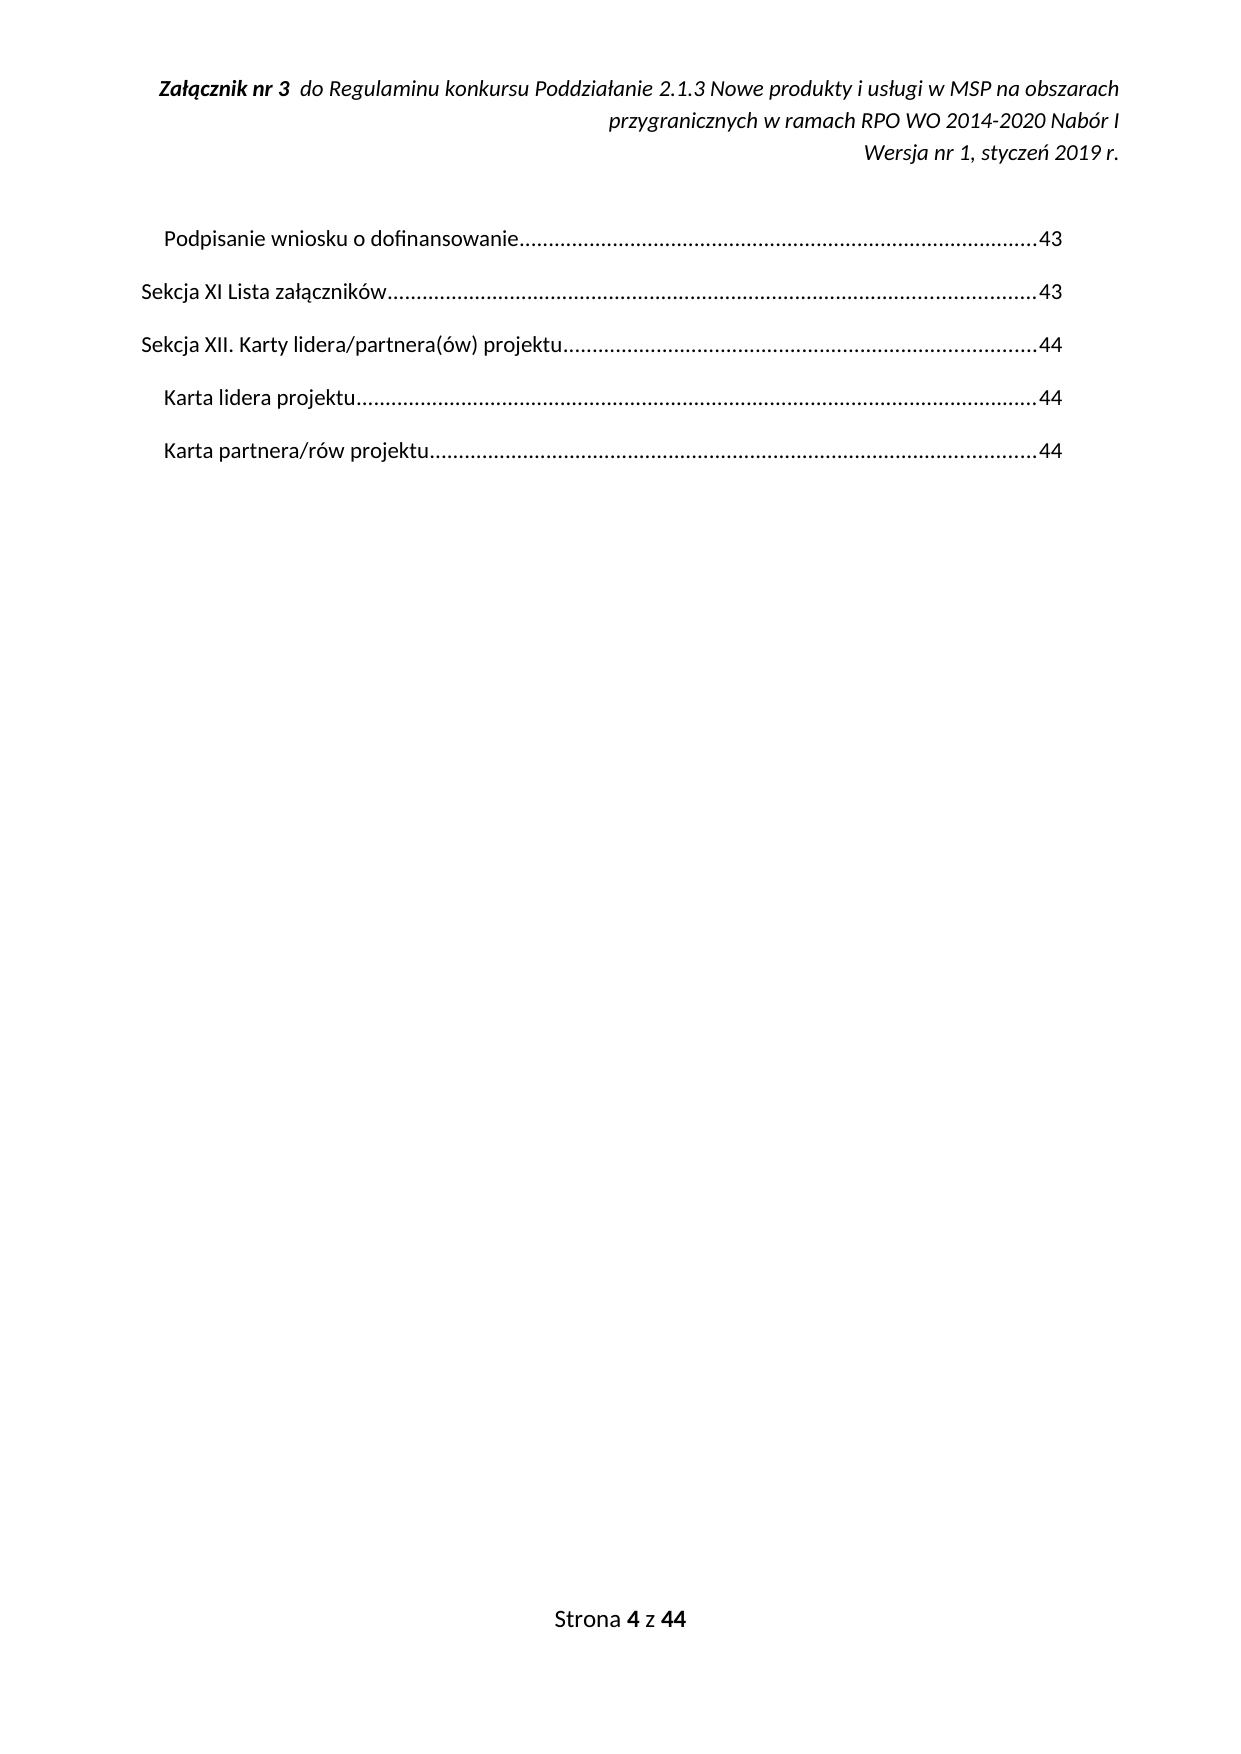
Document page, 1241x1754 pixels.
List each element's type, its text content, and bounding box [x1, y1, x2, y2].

text Karta lidera projektu 44 [164, 383, 1122, 411]
text Karta partnera/rów projektu 44 [164, 436, 1122, 464]
text Sekcja XII. Karty lidera/partnera(ów) projektu 44 [141, 330, 1122, 358]
text Sekcja XI Lista załączników 43 [141, 277, 1122, 305]
text Podpisanie wniosku o dofinansowanie 43 [164, 224, 1122, 252]
